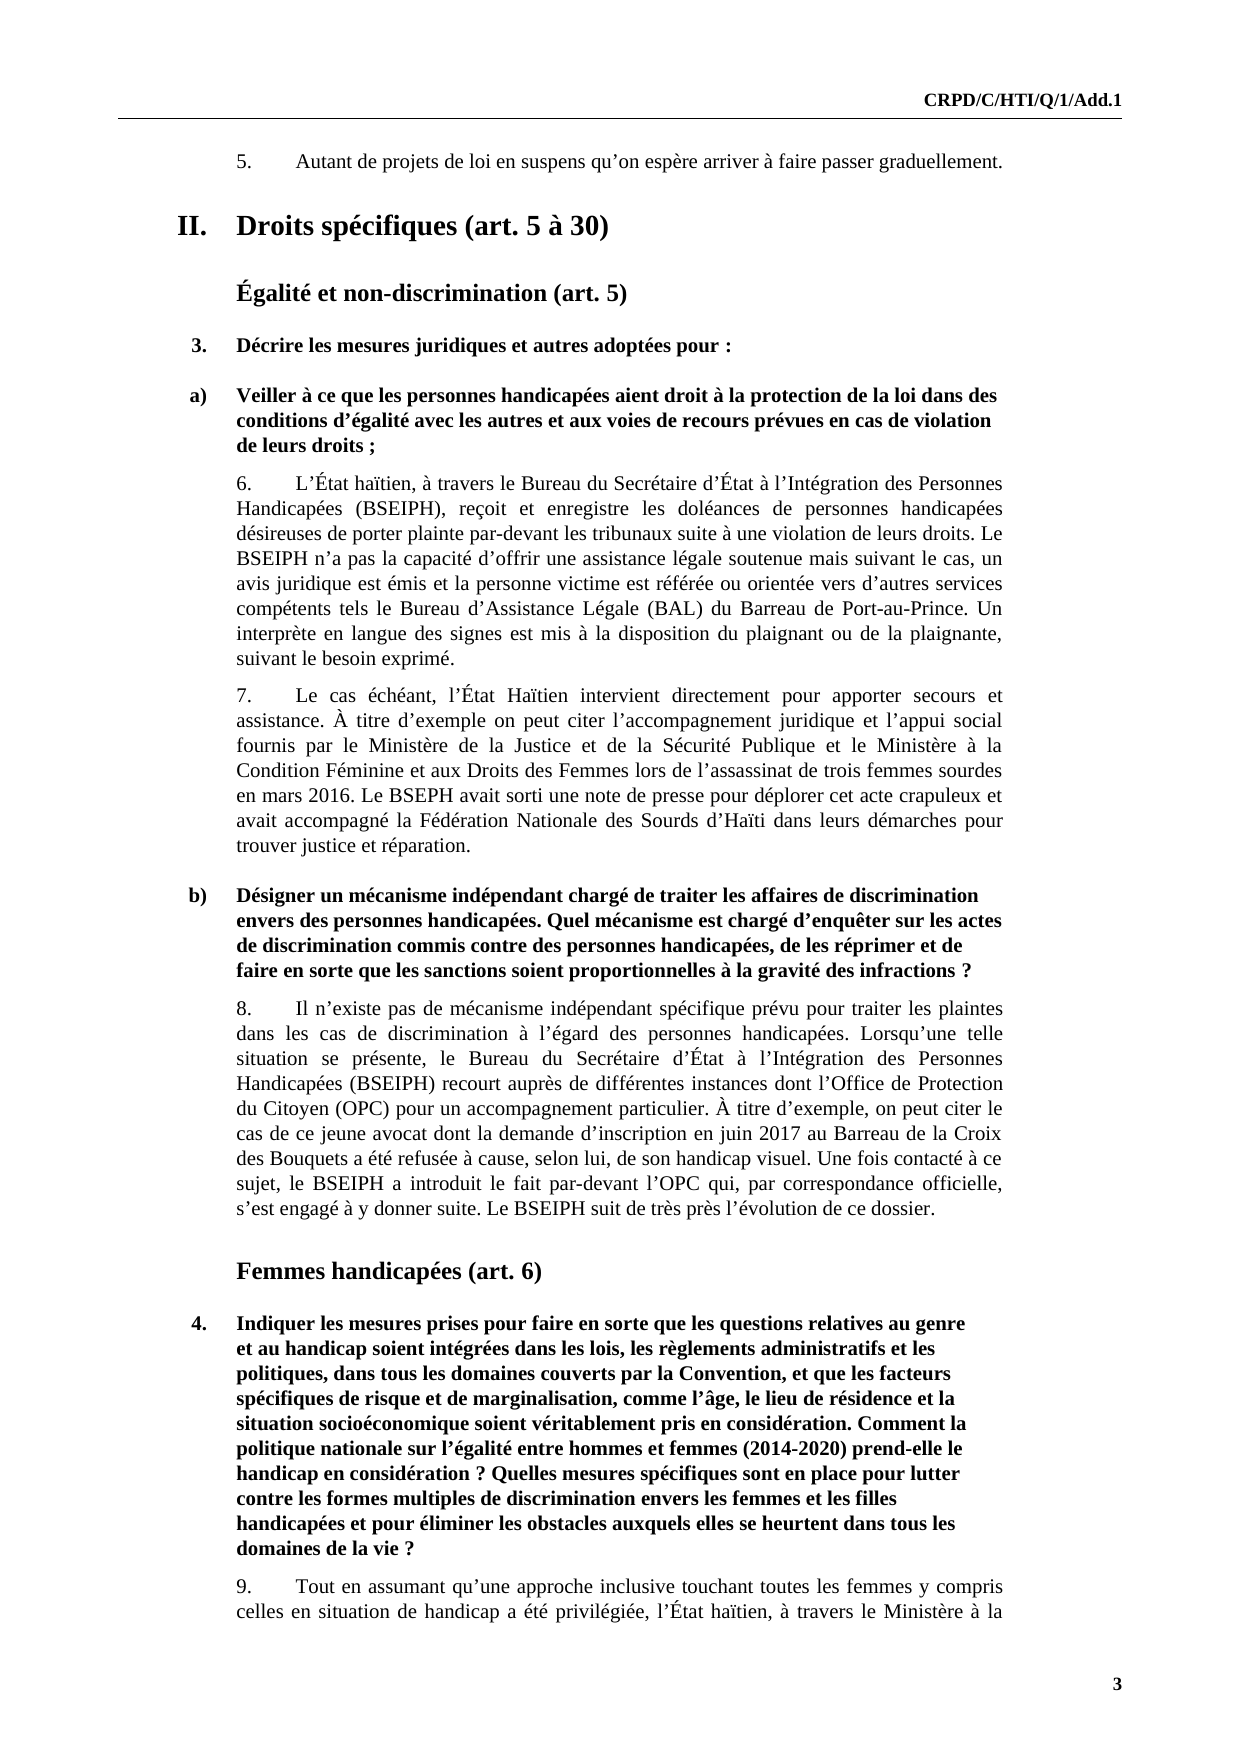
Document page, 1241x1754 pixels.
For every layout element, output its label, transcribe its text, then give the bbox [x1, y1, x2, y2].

text II. Droits spécifiques (art. 5 à 30) [118, 210, 1004, 241]
text b) Désigner un mécanisme indépendant chargé de traiter les affaires de discrimination envers des personnes handicapées. Quel mécanisme est chargé d’enquêter sur les actes de discrimination commis contre des personnes handicapées, de les réprimer et de faire en sorte que les sanctions soient proportionnelles à la gravité des infractions ? [118, 882, 1004, 982]
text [236, 1573, 1004, 1623]
text Égalité et non-discrimination (art. 5) [118, 279, 1004, 307]
text 7. Le cas échéant, l’État Haïtien intervient directement pour apporter secours et assistance. À titre d’exemple on peut citer l’accompagnement juridique et l’appui social fournis par le Ministère de la Justice et de la Sécurité Publique et le Ministère à la Condition Féminine et aux Droits des Femmes lors de l’assassinat de trois femmes sourdes en mars 2016. Le BSEPH avait sorti une note de presse pour déplorer cet acte crapuleux et avait accompagné la Fédération Nationale des Sourds d’Haïti dans leurs démarches pour trouver justice et réparation. [236, 682, 1004, 857]
text 4. Indiquer les mesures prises pour faire en sorte que les questions relatives au genre et au handicap soient intégrées dans les lois, les règlements administratifs et les politiques, dans tous les domaines couverts par la Convention, et que les facteurs spécifiques de risque et de marginalisation, comme l’âge, le lieu de résidence et la situation socioéconomique soient véritablement pris en considération. Comment la politique nationale sur l’égalité entre hommes et femmes (2014-2020) prend-elle le handicap en considération ? Quelles mesures spécifiques sont en place pour lutter contre les formes multiples de discrimination envers les femmes et les filles handicapées et pour éliminer les obstacles auxquels elles se heurtent dans tous les domaines de la vie ? [118, 1310, 1004, 1560]
text 6. L’État haïtien, à travers le Bureau du Secrétaire d’État à l’Intégration des Personnes Handicapées (BSEIPH), reçoit et enregistre les doléances de personnes handicapées désireuses de porter plainte par-devant les tribunaux suite à une violation de leurs droits. Le BSEIPH n’a pas la capacité d’offrir une assistance légale soutenue mais suivant le cas, un avis juridique est émis et la personne victime est référée ou orientée vers d’autres services compétents tels le Bureau d’Assistance Légale (BAL) du Barreau de Port-au-Prince. Un interprète en langue des signes est mis à la disposition du plaignant ou de la plaignante, suivant le besoin exprimé. [236, 469, 1004, 669]
text 3. Décrire les mesures juridiques et autres adoptées pour : [118, 332, 1004, 357]
text Femmes handicapées (art. 6) [118, 1257, 1004, 1285]
text 8. Il n’existe pas de mécanisme indépendant spécifique prévu pour traiter les plaintes dans les cas de discrimination à l’égard des personnes handicapées. Lorsqu’une telle situation se présente, le Bureau du Secrétaire d’État à l’Intégration des Personnes Handicapées (BSEIPH) recourt auprès de différentes instances dont l’Office de Protection du Citoyen (OPC) pour un accompagnement particulier. À titre d’exemple, on peut citer le cas de ce jeune avocat dont la demande d’inscription en juin 2017 au Barreau de la Croix des Bouquets a été refusée à cause, selon lui, de son handicap visuel. Une fois contacté à ce sujet, le BSEIPH a introduit le fait par-devant l’OPC qui, par correspondance officielle, s’est engagé à y donner suite. Le BSEIPH suit de très près l’évolution de ce dossier. [236, 994, 1004, 1219]
text a) Veiller à ce que les personnes handicapées aient droit à la protection de la loi dans des conditions d’égalité avec les autres et aux voies de recours prévues en cas de violation de leurs droits ; [118, 382, 1004, 457]
text 5. Autant de projets de loi en suspens qu’on espère arriver à faire passer graduellement. [236, 148, 1004, 173]
